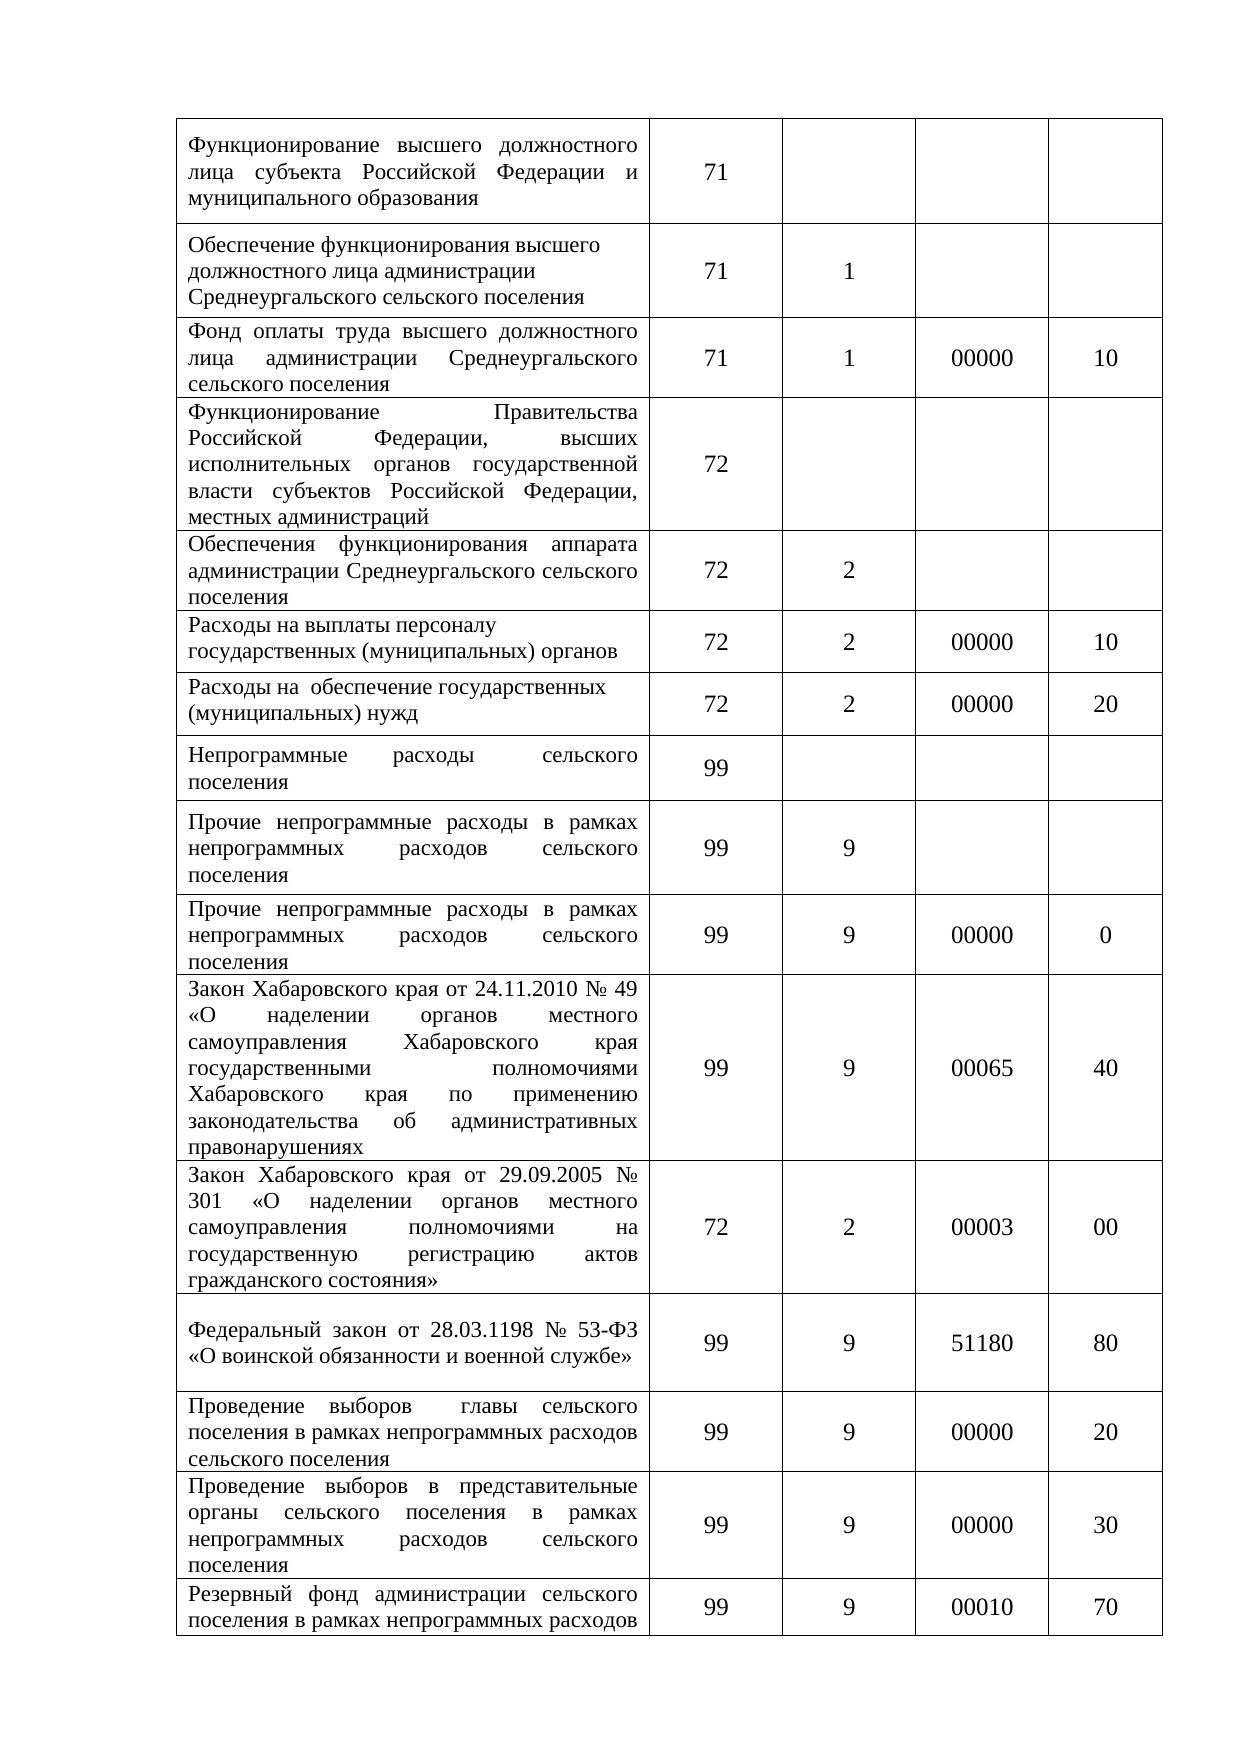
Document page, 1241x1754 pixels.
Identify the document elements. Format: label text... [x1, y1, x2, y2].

table_cell 20 [1049, 673, 1162, 734]
table_cell [1049, 119, 1162, 223]
table_cell Проведение выборов в представительные органы сельского поселения в рамках непрограммных расходов сельского поселения [177, 1472, 649, 1577]
table_cell Функционирование высшего должностного лица субъекта Российской Федерации и муниципального образования [177, 119, 649, 223]
table_cell 30 [1049, 1472, 1162, 1577]
table_cell Проведение выборов главы сельского поселения в рамках непрограммных расходов сельского поселения [177, 1392, 649, 1471]
table_cell 9 [783, 1472, 915, 1577]
table_cell 9 [783, 975, 915, 1159]
table_cell 2 [783, 611, 915, 672]
table_cell 00000 [916, 611, 1048, 672]
table_cell 00000 [916, 1392, 1048, 1471]
table_cell 10 [1049, 318, 1162, 397]
table_cell 00000 [916, 318, 1048, 397]
table_cell 00000 [916, 673, 1048, 734]
table_cell 99 [650, 895, 782, 974]
table_cell [916, 801, 1048, 894]
table_cell 71 [650, 318, 782, 397]
table_cell [1049, 531, 1162, 609]
table_cell 00000 [916, 895, 1048, 974]
table_cell [783, 398, 915, 529]
table_cell 80 [1049, 1294, 1162, 1391]
table_cell 72 [650, 611, 782, 672]
table_cell Расходы на обеспечение государственных (муниципальных) нужд [177, 673, 649, 734]
table_cell 71 [650, 224, 782, 317]
table_cell [1049, 224, 1162, 317]
table_cell 2 [783, 1161, 915, 1292]
table_cell [783, 119, 915, 223]
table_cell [177, 1579, 649, 1635]
table_cell 9 [783, 1294, 915, 1391]
table_cell Расходы на выплаты персоналу государственных (муниципальных) органов [177, 611, 649, 672]
table_cell [916, 224, 1048, 317]
table_cell 9 [783, 801, 915, 894]
table_cell 99 [650, 975, 782, 1159]
table_cell [916, 736, 1048, 800]
table_cell 99 [650, 1472, 782, 1577]
table_cell [916, 119, 1048, 223]
table_cell 71 [650, 119, 782, 223]
table_cell 40 [1049, 975, 1162, 1159]
table_cell [783, 736, 915, 800]
table_cell Прочие непрограммные расходы в рамках непрограммных расходов сельского поселения [177, 801, 649, 894]
table_cell 00000 [916, 1472, 1048, 1577]
table_cell Фонд оплаты труда высшего должностного лица администрации Среднеургальского сельского поселения [177, 318, 649, 397]
table_cell Закон Хабаровского края от № 49 «О наделении органов местного самоуправления Хабаровского края государственными полномочиями Хабаровского края по применению законодательства об административных правонарушениях [177, 975, 649, 1159]
table_cell 0 [1049, 895, 1162, 974]
table_cell 1 [783, 318, 915, 397]
table_cell Прочие непрограммные расходы в рамках непрограммных расходов сельского поселения [177, 895, 649, 974]
table_cell 99 [650, 736, 782, 800]
table_cell Функционирование Правительства Российской Федерации, высших исполнительных органов государственной власти субъектов Российской Федерации, местных администраций [177, 398, 649, 529]
table_cell 10 [1049, 611, 1162, 672]
table_cell [916, 531, 1048, 609]
table_cell 00010 [916, 1579, 1048, 1635]
table_cell Обеспечения функционирования аппарата администрации Среднеургальского сельского поселения [177, 531, 649, 609]
table_cell 72 [650, 1161, 782, 1292]
table_cell 9 [783, 1579, 915, 1635]
table_cell 70 [1049, 1579, 1162, 1635]
table_cell 51180 [916, 1294, 1048, 1391]
table_cell 20 [1049, 1392, 1162, 1471]
table_cell [1049, 398, 1162, 529]
table_cell 2 [783, 531, 915, 609]
table_cell 72 [650, 531, 782, 609]
table_cell 9 [783, 1392, 915, 1471]
table_cell Федеральный закон от 28.03.1198 № 53-ФЗ «О воинской обязанности и военной службе» [177, 1294, 649, 1391]
table_cell Обеспечение функционирования высшего должностного лица администрации Среднеургальского сельского поселения [177, 224, 649, 317]
table_cell 9 [783, 895, 915, 974]
table_cell 99 [650, 1294, 782, 1391]
table_cell [1049, 736, 1162, 800]
table_cell 99 [650, 1579, 782, 1635]
table_cell Закон Хабаровского края от № 301 «О наделении органов местного самоуправления полномочиями на государственную регистрацию актов гражданского состояния» [177, 1161, 649, 1292]
table_cell 99 [650, 801, 782, 894]
table_cell 99 [650, 1392, 782, 1471]
table_cell 2 [783, 673, 915, 734]
table_cell 00003 [916, 1161, 1048, 1292]
table_cell 1 [783, 224, 915, 317]
table_cell 72 [650, 673, 782, 734]
table_cell [916, 398, 1048, 529]
table_cell Непрограммные расходы сельского поселения [177, 736, 649, 800]
table_cell [1049, 801, 1162, 894]
table_cell 72 [650, 398, 782, 529]
table_cell 00065 [916, 975, 1048, 1159]
table_cell 00 [1049, 1161, 1162, 1292]
